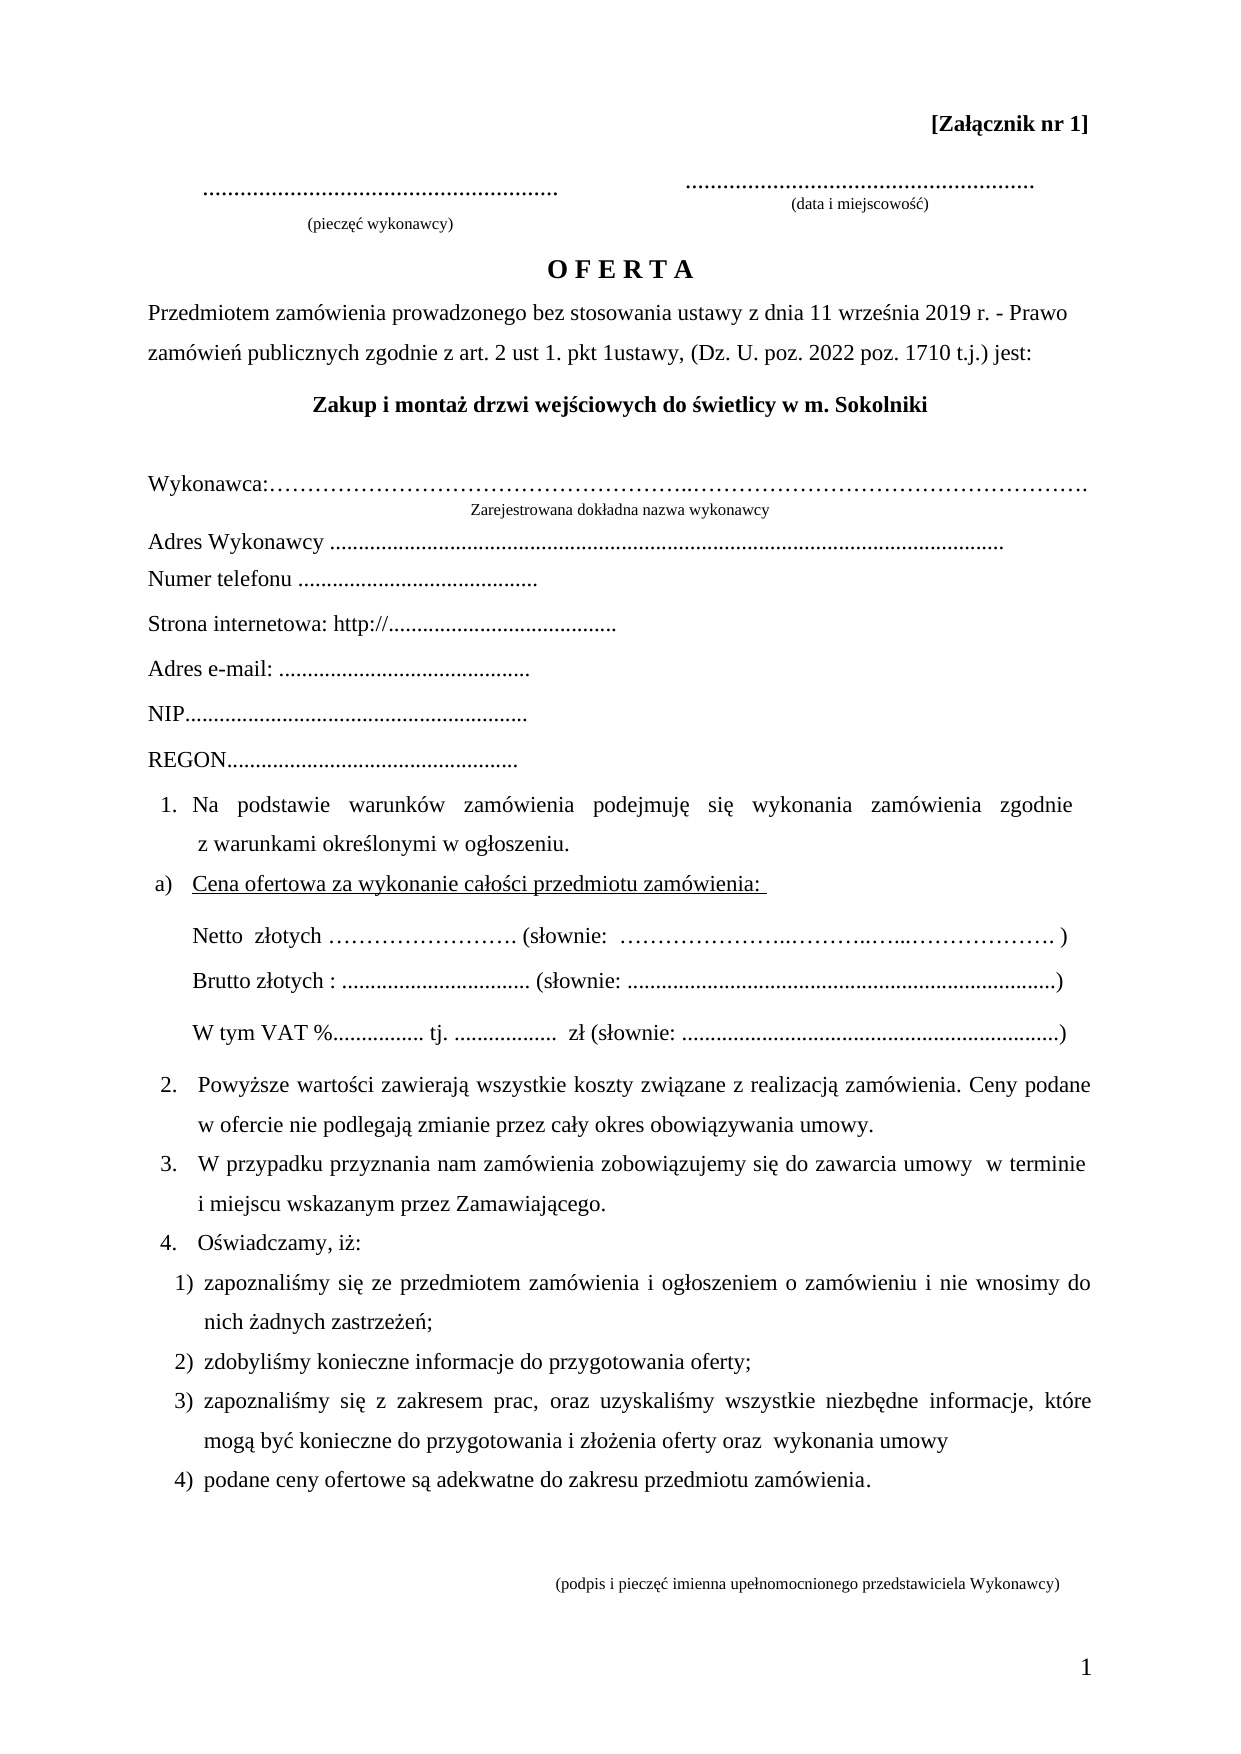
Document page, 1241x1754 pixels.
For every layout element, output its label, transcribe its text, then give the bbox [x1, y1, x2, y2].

text Brutto złotych : ................................. (słownie: ...........................................................................) [148, 967, 1093, 994]
list zapoznaliśmy się z zakresem prac, oraz uzyskaliśmy wszystkie niezbędne informacje, które mogą być konieczne do przygotowania i złożenia oferty oraz wykonania umowy [174, 1387, 1093, 1453]
text Adres e-mail: ............................................ [148, 655, 1093, 682]
list Powyższe wartości zawierają wszystkie koszty związane z realizacją zamówienia. Ceny podane w ofercie nie podlegają zmianie przez cały okres obowiązywania umowy. [160, 1071, 1093, 1137]
list W przypadku przyznania nam zamówienia zobowiązujemy się do zawarcia umowy w terminie i miejscu wskazanym przez Zamawiającego. [160, 1150, 1093, 1216]
list Cena ofertowa za wykonanie całości przedmiotu zamówienia: [154, 870, 1093, 896]
text REGON................................................... [148, 746, 1093, 772]
text Strona internetowa: http://........................................ [148, 610, 1093, 636]
text O F E R T A [148, 253, 1093, 284]
table_header [Załącznik nr 1] ........................................................ (data i miejscowość) [621, 90, 1099, 252]
text NIP............................................................ [148, 700, 1093, 727]
list podane ceny ofertowe są adekwatne do zakresu przedmiotu zamówienia. [174, 1466, 1093, 1493]
text (podpis i pieczęć imienna upełnomocnionego przedstawiciela Wykonawcy) [523, 1574, 1093, 1593]
text W tym VAT %................ tj. .................. zł (słownie: ..................................................................) [148, 1019, 1093, 1046]
text Przedmiotem zamówienia prowadzonego bez stosowania ustawy z dnia 11 września 2019 r. - Prawo zamówień publicznych zgodnie z art. 2 ust 1. pkt 1ustawy, (Dz. U. poz. 2022 poz. 1710 t.j.) jest: [148, 299, 1093, 365]
list Oświadczamy, iż: [160, 1229, 1093, 1256]
list zdobyliśmy konieczne informacje do przygotowania oferty; [174, 1348, 1093, 1374]
text Netto złotych ……………………. (słownie: …………………..………..…...………………. ) [148, 922, 1093, 948]
table_header ......................................................... (pieczęć wykonawcy) [141, 90, 620, 252]
text Wykonawca:………………………………………………..……………………………………………. [148, 470, 1093, 496]
list Na podstawie warunków zamówienia podejmuję się wykonania zamówienia zgodnie z warunkami określonymi w ogłoszeniu. [160, 791, 1093, 857]
text Adres Wykonawcy ...................................................................................................................... [148, 528, 1093, 555]
text Zarejestrowana dokładna nazwa wykonawcy [148, 500, 1093, 519]
list zapoznaliśmy się ze przedmiotem zamówienia i ogłoszeniem o zamówieniu i nie wnosimy do nich żadnych zastrzeżeń; [174, 1269, 1093, 1335]
text Numer telefonu .......................................... [148, 565, 1093, 591]
text Zakup i montaż drzwi wejściowych do świetlicy w m. Sokolniki [148, 391, 1093, 417]
